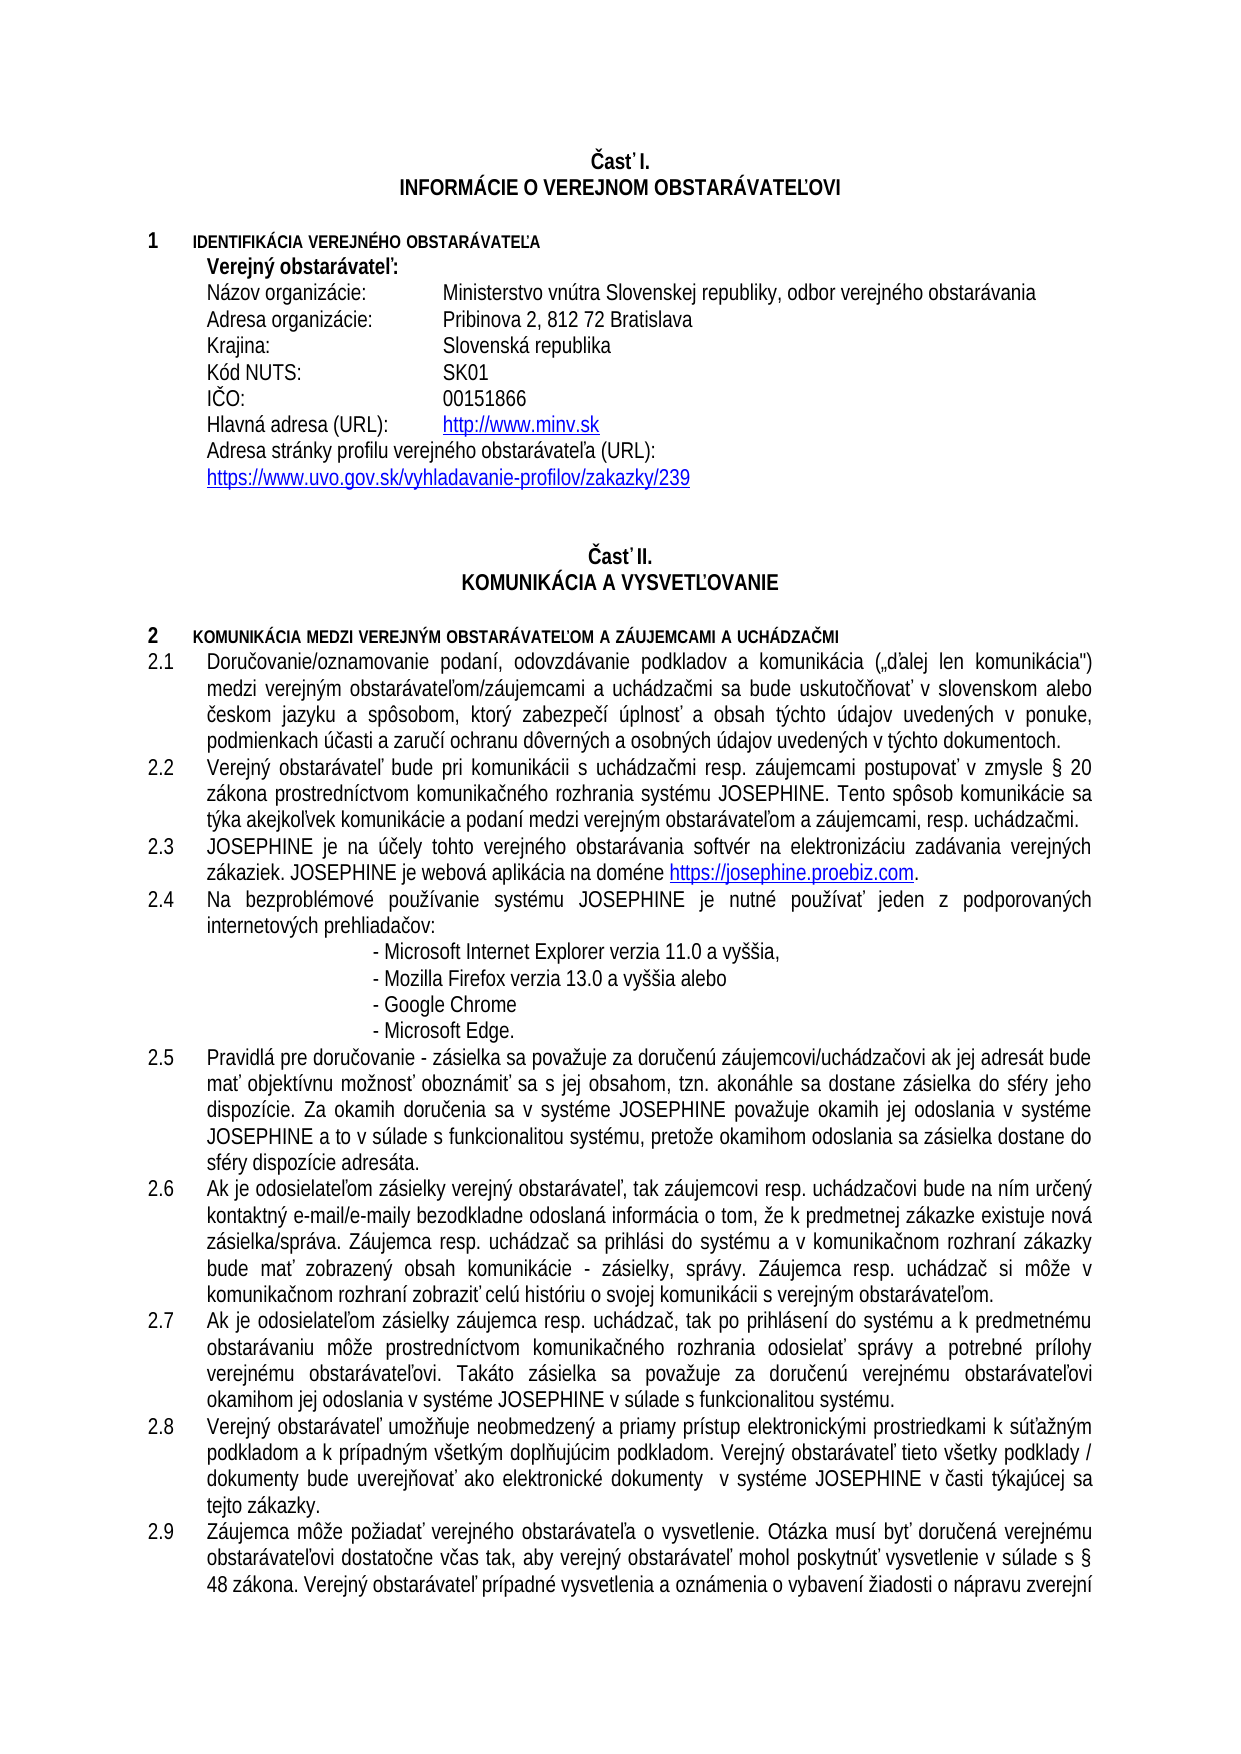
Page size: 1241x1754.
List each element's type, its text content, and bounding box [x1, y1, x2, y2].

list - Google Chrome [208, 991, 1093, 1017]
list JOSEPHINE je na účely tohto verejného obstarávania softvér na elektronizáciu zadávania verejných zákaziek. JOSEPHINE je webová aplikácia na doméne https://josephine.proebiz.com. [148, 833, 1093, 886]
text Časť I. [148, 148, 1093, 174]
text Krajina: Slovenská republika [207, 332, 1093, 358]
list Verejný obstarávateľ bude pri komunikácii s uchádzačmi resp. záujemcami postupovať v zmysle § 20 zákona prostredníctvom komunikačného rozhrania systému JOSEPHINE. Tento spôsob komunikácie sa týka akejkoľvek komunikácie a podaní medzi verejným obstarávateľom a záujemcami, resp. uchádzačmi. [148, 754, 1093, 833]
subtitle identifikácia verejného obstarávateľa [148, 227, 1093, 253]
text Adresa stránky profilu verejného obstarávateľa (URL): https://www.uvo.gov.sk/vyhladavanie-profilov/zakazky/239 [207, 437, 1093, 490]
list Pravidlá pre doručovanie - zásielka sa považuje za doručenú záujemcovi/uchádzačovi ak jej adresát bude mať objektívnu možnosť oboznámiť sa s jej obsahom, tzn. akonáhle sa dostane zásielka do sféry jeho dispozície. Za okamih doručenia sa v systéme JOSEPHINE považuje okamih jej odoslania v systéme JOSEPHINE a to v súlade s funkcionalitou systému, pretože okamihom odoslania sa zásielka dostane do sféry dispozície adresáta. [148, 1044, 1093, 1175]
text Adresa organizácie: Pribinova 2, 812 72 Bratislava [207, 306, 1093, 332]
list Ak je odosielateľom zásielky záujemca resp. uchádzač, tak po prihlásení do systému a k predmetnému obstarávaniu môže prostredníctvom komunikačného rozhrania odosielať správy a potrebné prílohy verejnému obstarávateľovi. Takáto zásielka sa považuje za doručenú verejnému obstarávateľovi okamihom jej odoslania v systéme JOSEPHINE v súlade s funkcionalitou systému. [148, 1307, 1093, 1413]
subtitle komunikácia medzi verejným obstarávateľom a záujemcami a uchádzačmi [148, 622, 1093, 648]
list Ak je odosielateľom zásielky verejný obstarávateľ, tak záujemcovi resp. uchádzačovi bude na ním určený kontaktný e-mail/e-maily bezodkladne odoslaná informácia o tom, že k predmetnej zákazke existuje nová zásielka/správa. Záujemca resp. uchádzač sa prihlási do systému a v komunikačnom rozhraní zákazky bude mať zobrazený obsah komunikácie - zásielky, správy. Záujemca resp. uchádzač si môže v komunikačnom rozhraní zobraziť celú históriu o svojej komunikácii s verejným obstarávateľom. [148, 1175, 1093, 1307]
text INFORMÁCIE O VEREJNOM OBSTARÁVATEĽOVI [148, 174, 1093, 200]
list - Microsoft Internet Explorer verzia 11.0 a vyššia, [208, 938, 1093, 964]
list Na bezproblémové používanie systému JOSEPHINE je nutné používať jeden z podporovaných internetových prehliadačov: [148, 886, 1093, 938]
list Doručovanie/oznamovanie podaní, odovzdávanie podkladov a komunikácia („ďalej len komunikácia") medzi verejným obstarávateľom/záujemcami a uchádzačmi sa bude uskutočňovať v slovenskom alebo českom jazyku a spôsobom, ktorý zabezpečí úplnosť a obsah týchto údajov uvedených v ponuke, podmienkach účasti a zaručí ochranu dôverných a osobných údajov uvedených v týchto dokumentoch. [148, 648, 1093, 754]
list - Microsoft Edge. [208, 1017, 1093, 1044]
text Kód NUTS: SK01 [207, 358, 1093, 385]
text Časť II. [148, 543, 1093, 569]
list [148, 1518, 1093, 1597]
list Verejný obstarávateľ umožňuje neobmedzený a priamy prístup elektronickými prostriedkami k súťažným podkladom a k prípadným všetkým doplňujúcim podkladom. Verejný obstarávateľ tieto všetky podklady / dokumenty bude uverejňovať ako elektronické dokumenty v systéme JOSEPHINE v časti týkajúcej sa tejto zákazky. [148, 1413, 1093, 1518]
list - Mozilla Firefox verzia 13.0 a vyššia alebo [208, 964, 1093, 991]
text Verejný obstarávateľ: [207, 253, 1093, 279]
text KOMUNIKÁCIA A VYSVETĽOVANIE [148, 569, 1093, 596]
text Názov organizácie: Ministerstvo vnútra Slovenskej republiky, odbor verejného obstarávania [207, 279, 1093, 306]
text IČO: 00151866 [207, 385, 1093, 411]
text Hlavná adresa (URL): http://www.minv.sk [129, 411, 1093, 437]
